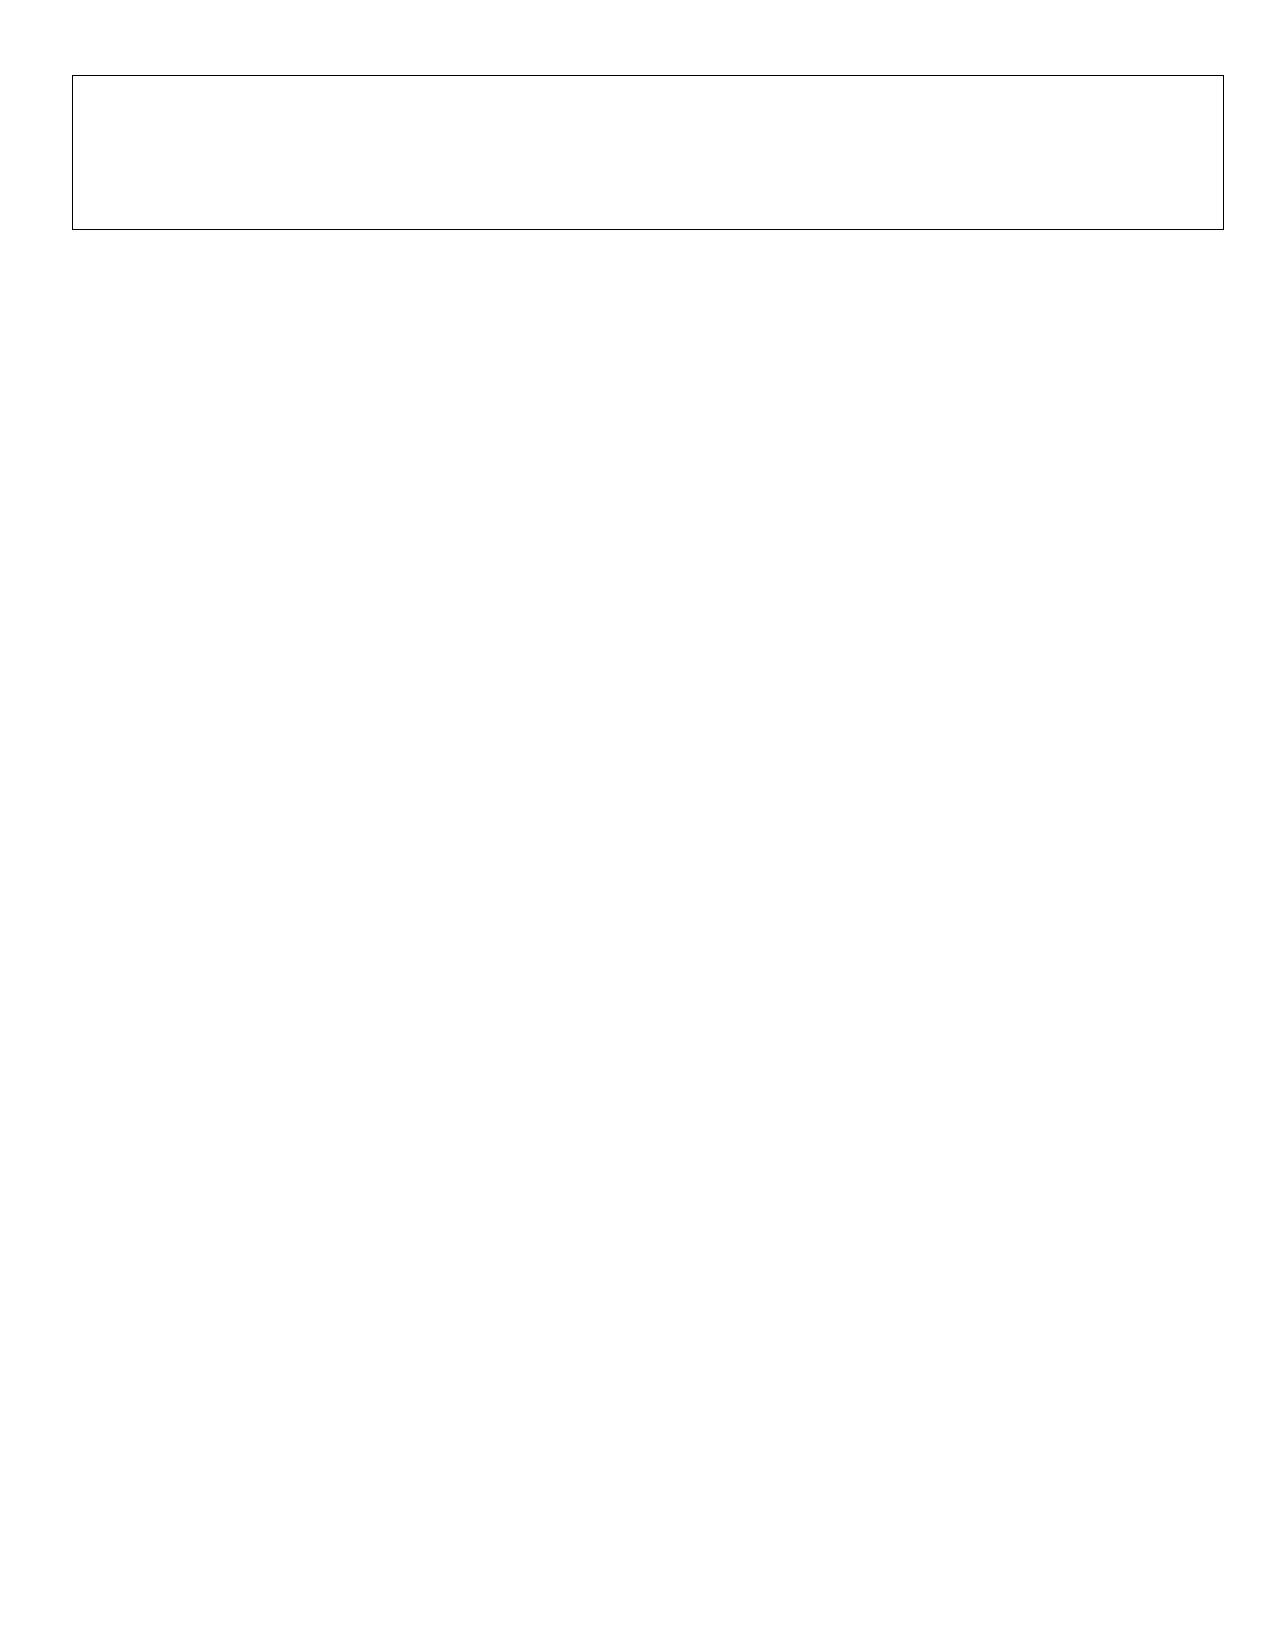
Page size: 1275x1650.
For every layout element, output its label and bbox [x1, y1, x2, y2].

table_header [73, 76, 1223, 229]
